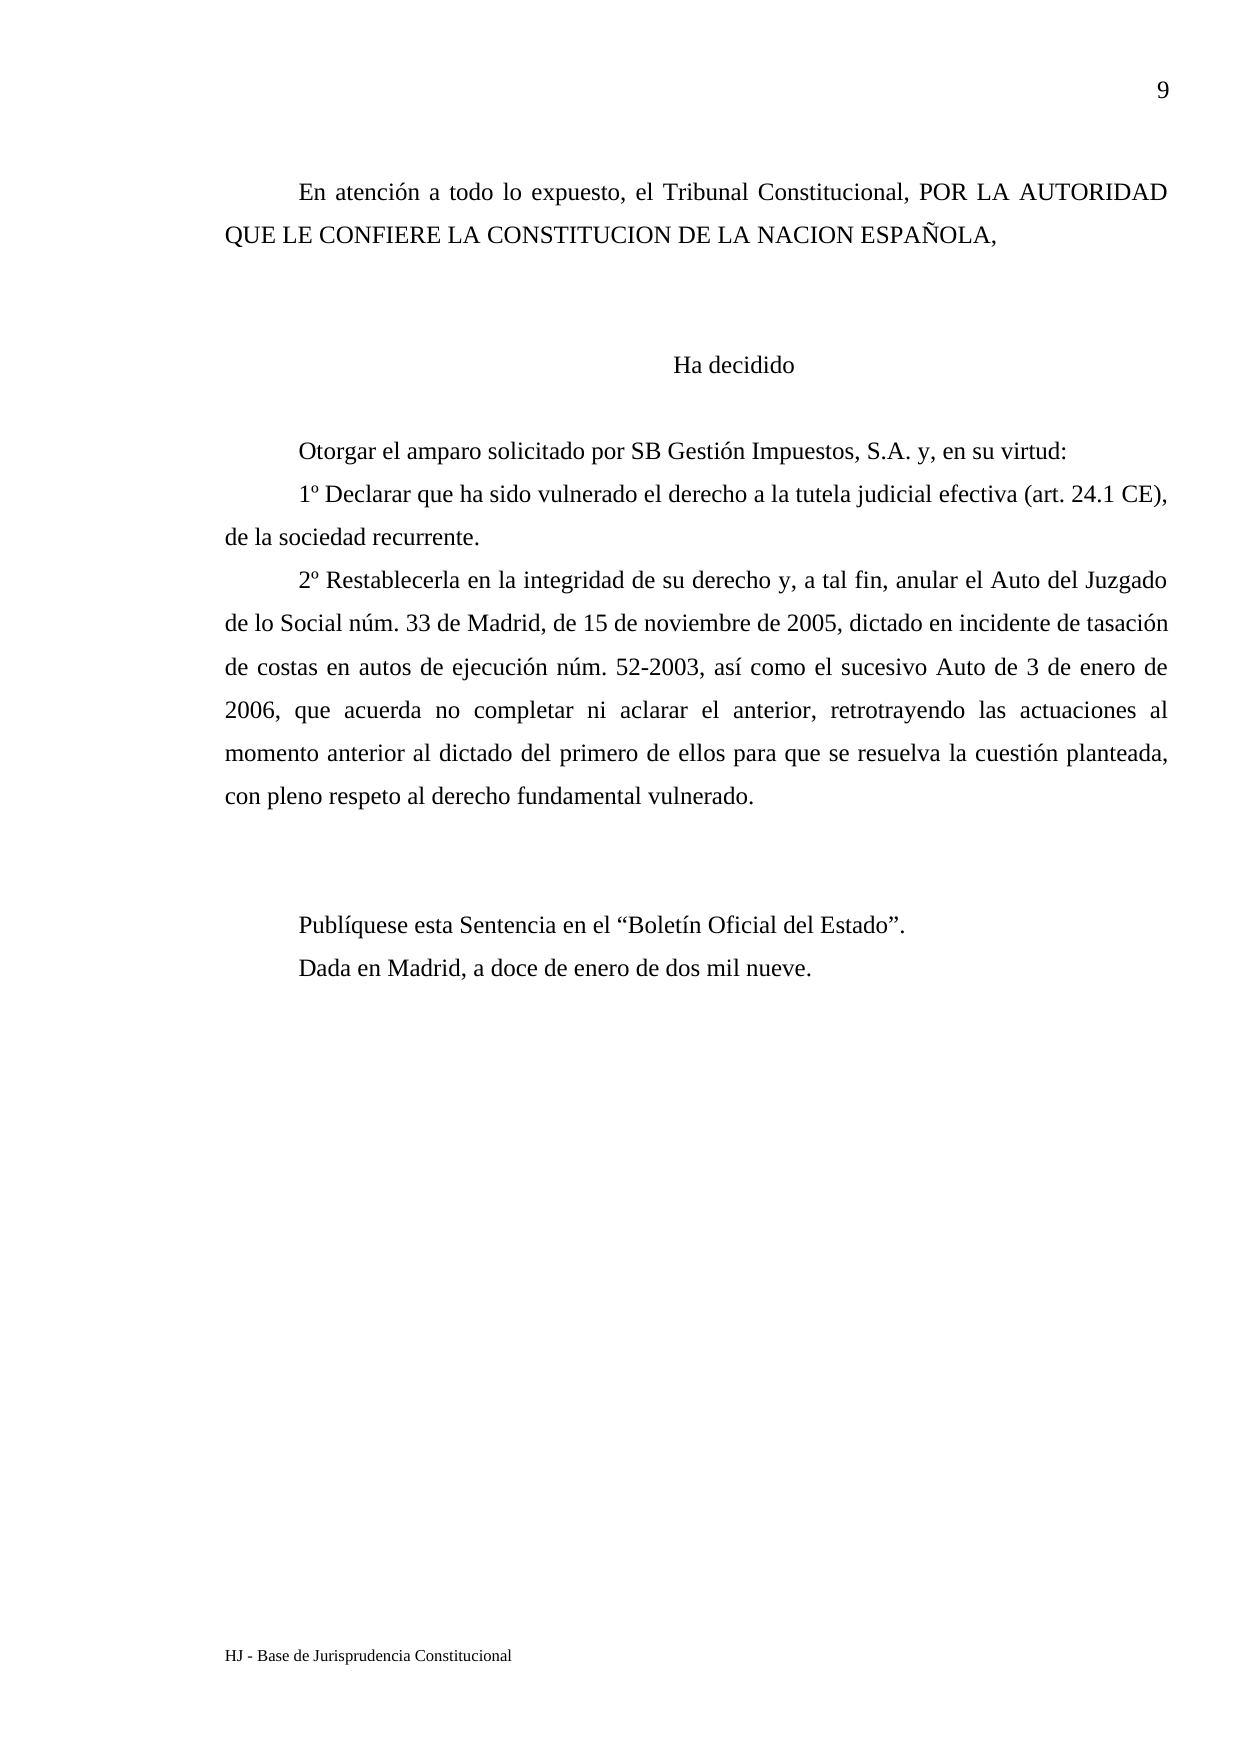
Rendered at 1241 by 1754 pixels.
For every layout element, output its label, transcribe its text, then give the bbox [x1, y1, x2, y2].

text 2º Restablecerla en la integridad de su derecho y, a tal fin, anular el Auto del Juzgado de lo Social núm. 33 de Madrid, de 15 de noviembre de 2005, dictado en incidente de tasación de costas en autos de ejecución núm. 52-2003, así como el sucesivo Auto de 3 de enero de 2006, que acuerda no completar ni aclarar el anterior, retrotrayendo las actuaciones al momento anterior al dictado del primero de ellos para que se resuelva la cuestión planteada, con pleno respeto al derecho fundamental vulnerado. [224, 565, 1169, 810]
text Ha decidido [224, 350, 1169, 378]
text 1º Declarar que ha sido vulnerado el derecho a la tutela judicial efectiva (art. 24.1 CE), de la sociedad recurrente. [224, 479, 1169, 551]
text Dada en Madrid, a doce de enero de dos mil nueve. [224, 953, 1169, 982]
text En atención a todo lo expuesto, el Tribunal Constitucional, POR LA AUTORIDAD QUE LE CONFIERE LA CONSTITUCION DE LA NACION ESPAÑOLA, [224, 177, 1169, 249]
text Publíquese esta Sentencia en el “Boletín Oficial del Estado”. [224, 910, 1169, 939]
text Otorgar el amparo solicitado por SB Gestión Impuestos, S.A. y, en su virtud: [224, 436, 1169, 465]
